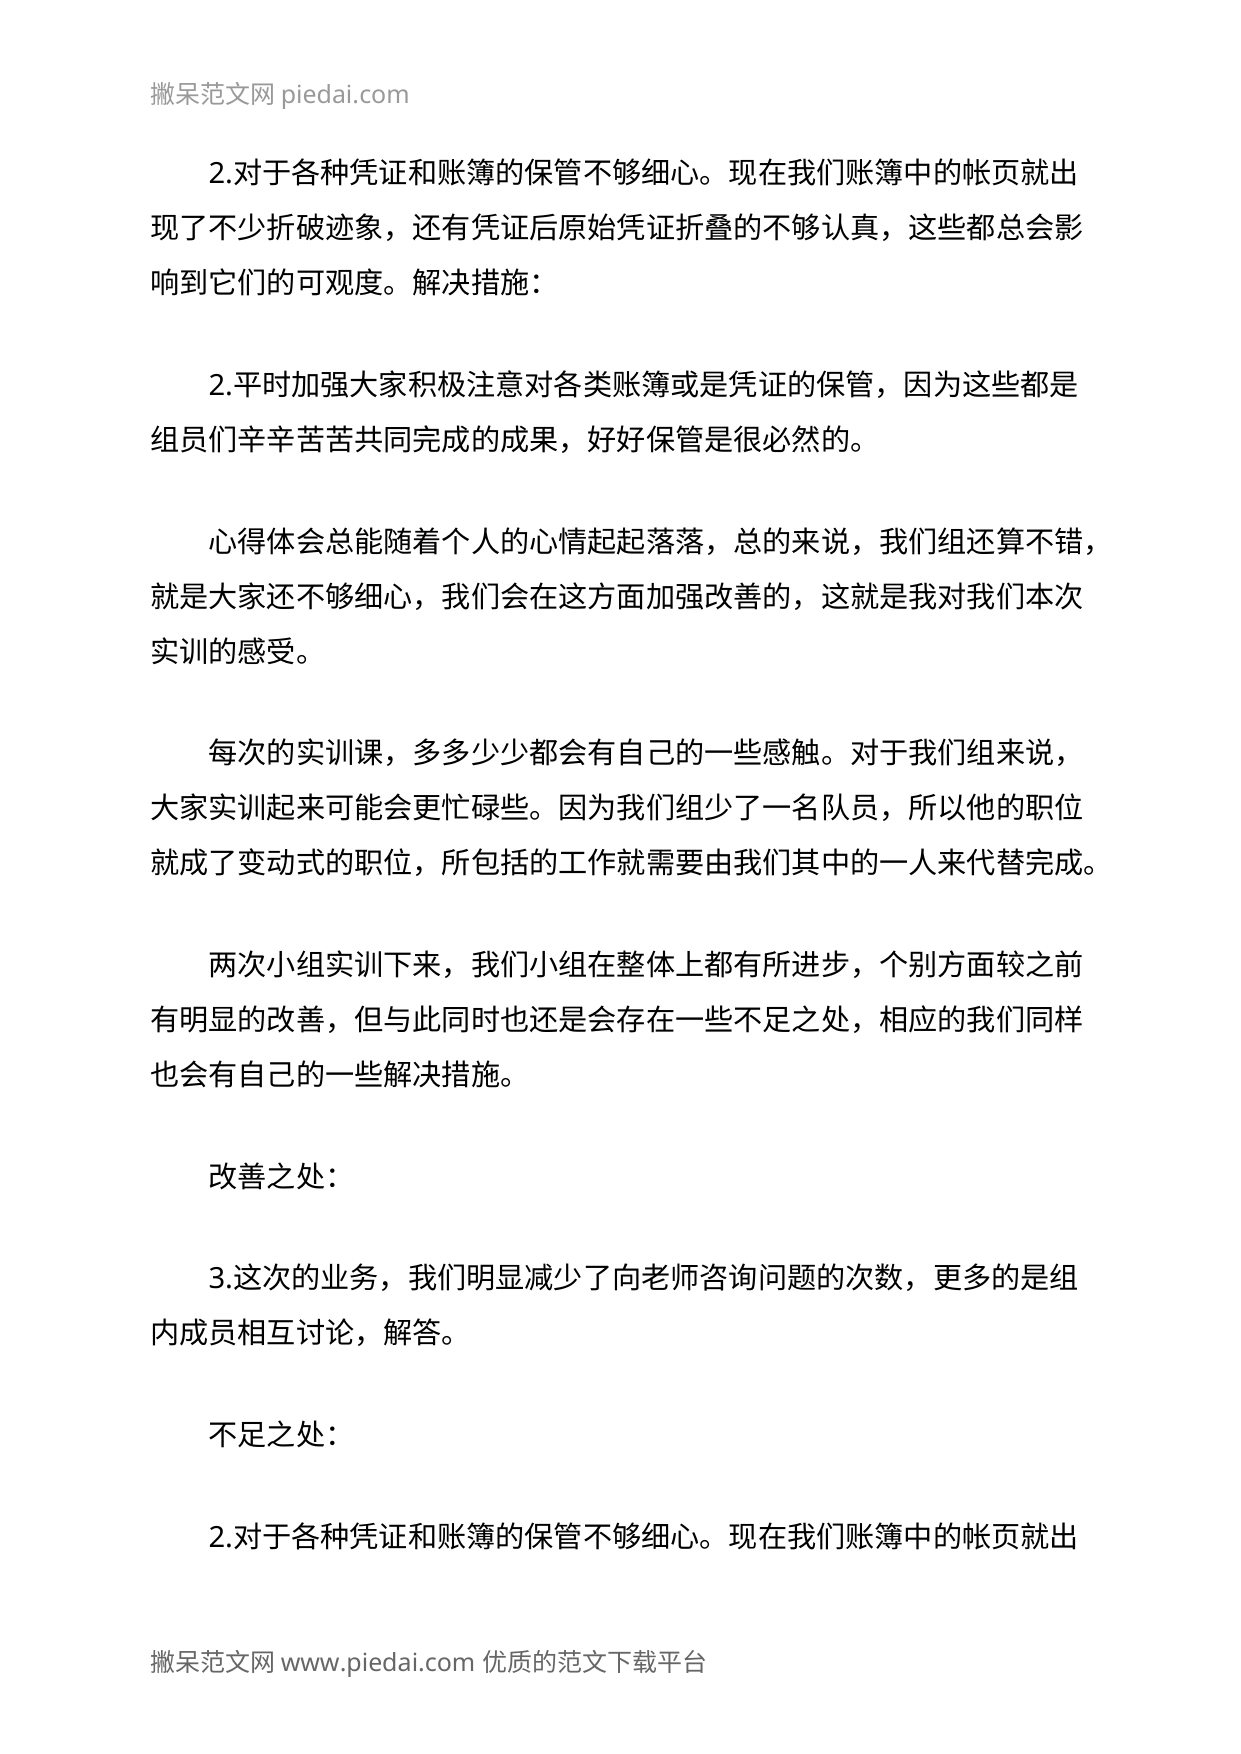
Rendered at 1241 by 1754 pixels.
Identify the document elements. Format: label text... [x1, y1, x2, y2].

text 2.对于各种凭证和账簿的保管不够细心。现在我们账簿中的帐页就出现了不少折破迹象，还有凭证后原始凭证折叠的不够认真，这些都总会影响到它们的可观度。解决措施： [150, 150, 1090, 302]
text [150, 1513, 1090, 1556]
text 每次的实训课，多多少少都会有自己的一些感触。对于我们组来说，大家实训起来可能会更忙碌些。因为我们组少了一名队员，所以他的职位就成了变动式的职位，所包括的工作就需要由我们其中的一人来代替完成。 [150, 730, 1090, 882]
text 2.平时加强大家积极注意对各类账簿或是凭证的保管，因为这些都是组员们辛辛苦苦共同完成的成果，好好保管是很必然的。 [150, 362, 1090, 459]
text 改善之处： [150, 1153, 1090, 1195]
text 3.这次的业务，我们明显减少了向老师咨询问题的次数，更多的是组内成员相互讨论，解答。 [150, 1255, 1090, 1352]
text 两次小组实训下来，我们小组在整体上都有所进步，个别方面较之前有明显的改善，但与此同时也还是会存在一些不足之处，相应的我们同样也会有自己的一些解决措施。 [150, 942, 1090, 1094]
text 心得体会总能随着个人的心情起起落落，总的来说，我们组还算不错，就是大家还不够细心，我们会在这方面加强改善的，这就是我对我们本次实训的感受。 [150, 518, 1090, 671]
text 不足之处： [150, 1412, 1090, 1454]
